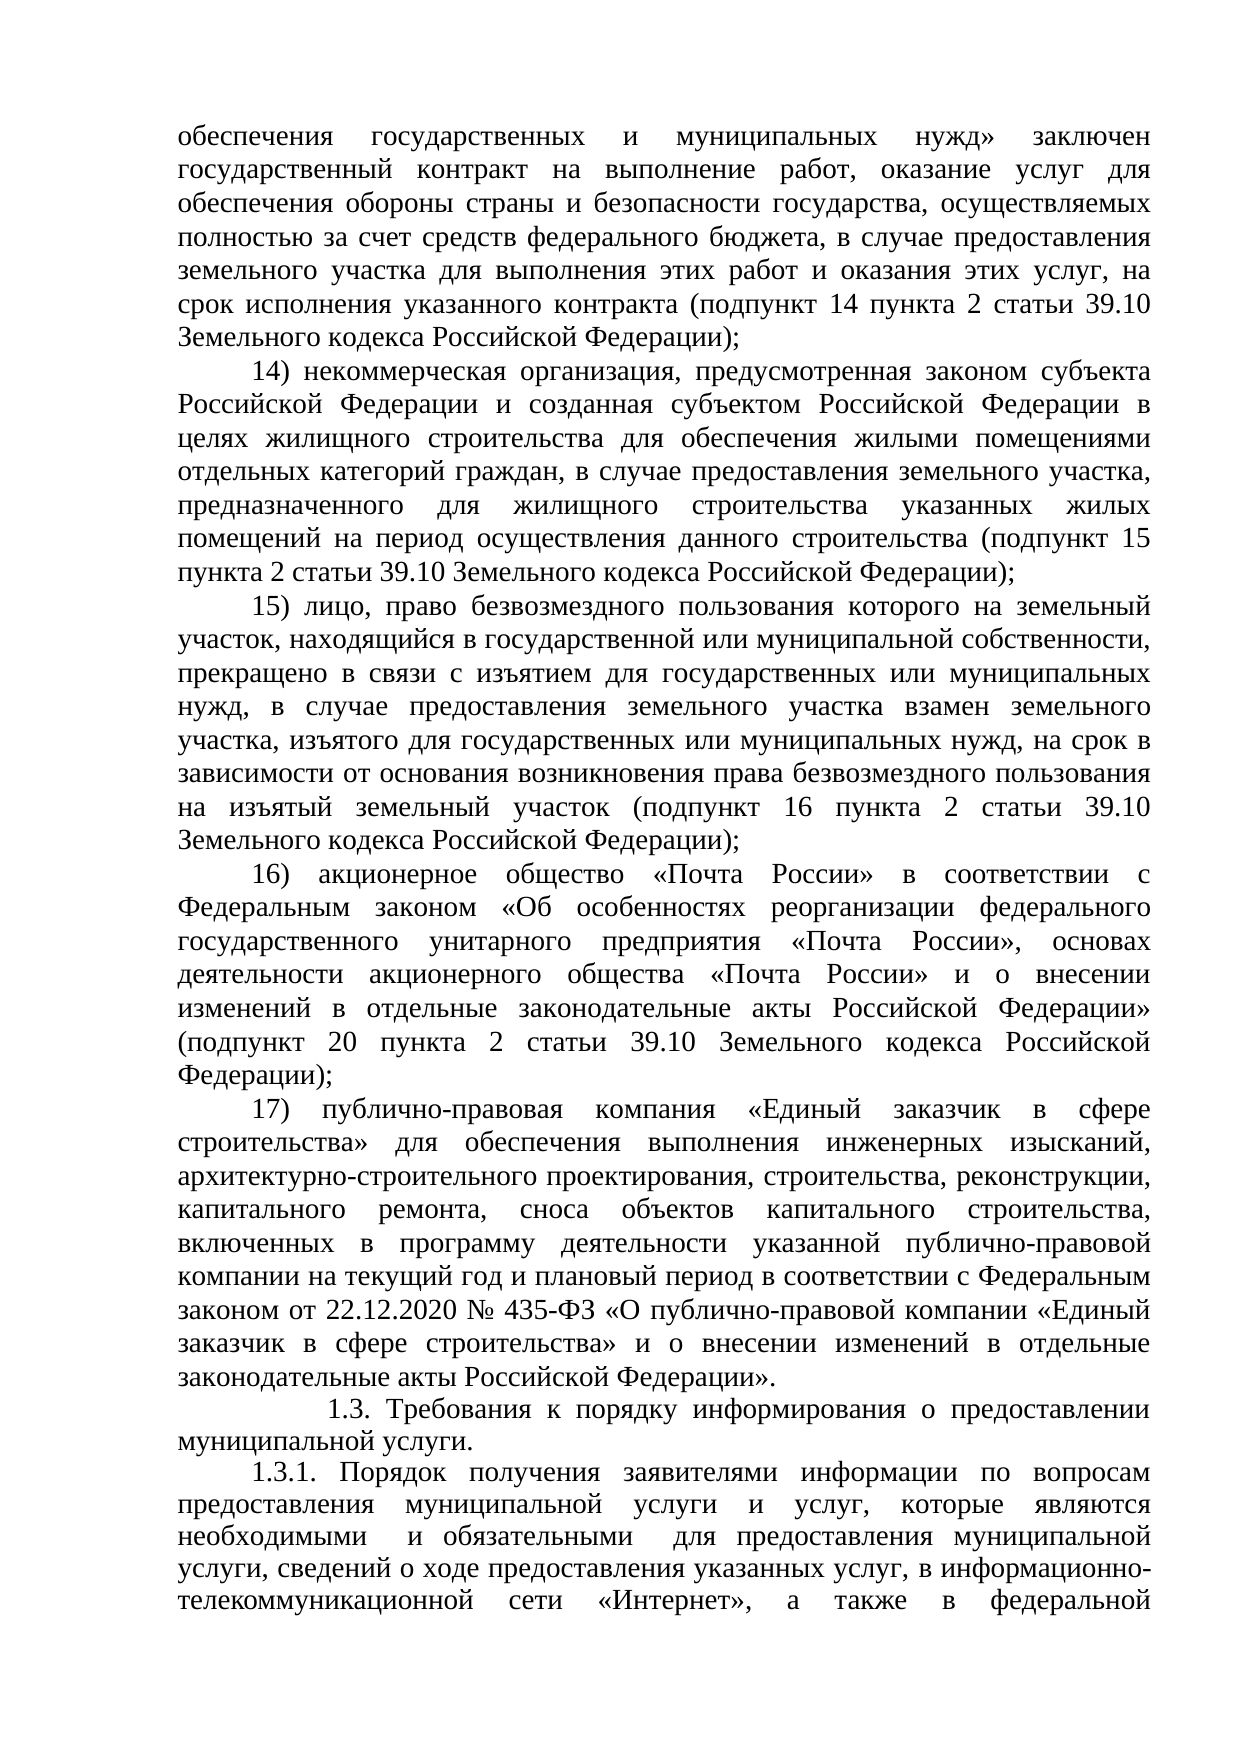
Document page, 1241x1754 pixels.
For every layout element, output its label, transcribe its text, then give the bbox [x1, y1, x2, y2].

text 17) публично-правовая компания «Единый заказчик в сфере строительства» для обеспечения выполнения инженерных изысканий, архитектурно-строительного проектирования, строительства, реконструкции, капитального ремонта, сноса объектов капитального строительства, включенных в программу деятельности указанной публично-правовой компании на текущий год и плановый период в соответствии с Федеральным законом от 22.12.2020 № 435-ФЗ «О публично-правовой компании «Единый заказчик в сфере строительства» и о внесении изменений в отдельные законодательные акты Российской Федерации». [177, 1091, 1152, 1393]
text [177, 118, 1152, 353]
text 1.3. Требования к порядку информирования о предоставлении муниципальной услуги. [177, 1393, 1152, 1456]
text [177, 1456, 1152, 1616]
text 15) лицо, право безвозмездного пользования которого на земельный участок, находящийся в государственной или муниципальной собственности, прекращено в связи с изъятием для государственных или муниципальных нужд, в случае предоставления земельного участка взамен земельного участка, изъятого для государственных или муниципальных нужд, на срок в зависимости от основания возникновения права безвозмездного пользования на изъятый земельный участок (подпункт 16 пункта 2 статьи 39.10 Земельного кодекса Российской Федерации); [177, 588, 1152, 856]
text 16) акционерное общество «Почта России» в соответствии с Федеральным законом «Об особенностях реорганизации федерального государственного унитарного предприятия «Почта России», основах деятельности акционерного общества «Почта России» и о внесении изменений в отдельные законодательные акты Российской Федерации» (подпункт 20 пункта 2 статьи 39.10 Земельного кодекса Российской Федерации); [177, 856, 1152, 1091]
text 14) некоммерческая организация, предусмотренная законом субъекта Российской Федерации и созданная субъектом Российской Федерации в целях жилищного строительства для обеспечения жилыми помещениями отдельных категорий граждан, в случае предоставления земельного участка, предназначенного для жилищного строительства указанных жилых помещений на период осуществления данного строительства (подпункт 15 пункта 2 статьи 39.10 Земельного кодекса Российской Федерации); [177, 353, 1152, 588]
